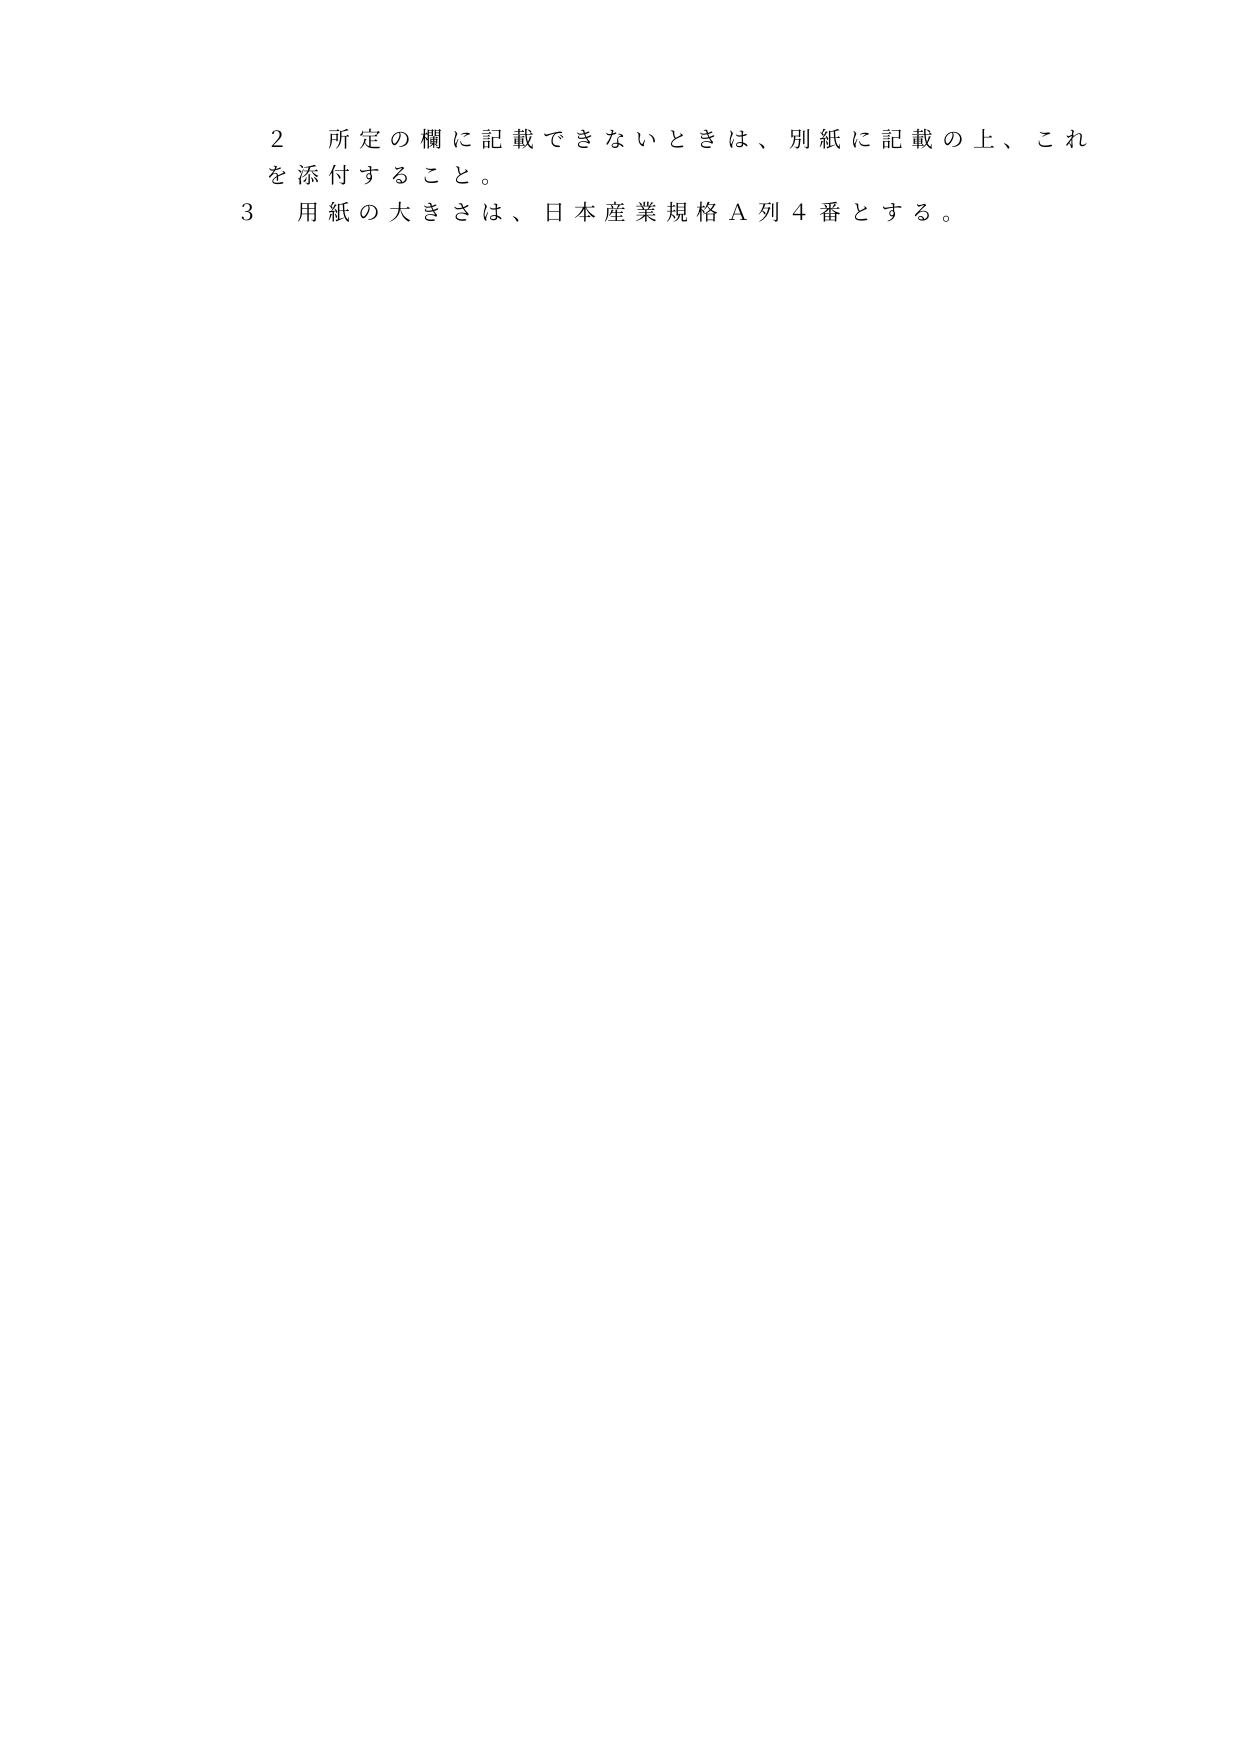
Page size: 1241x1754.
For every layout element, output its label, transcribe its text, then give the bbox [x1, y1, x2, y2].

text ２ 所定の欄に記載できないときは、別紙に記載の上、これを添付すること。 [147, 120, 1110, 192]
text ３ 用紙の大きさは、日本産業規格Ａ列４番とする。 [144, 192, 1096, 228]
